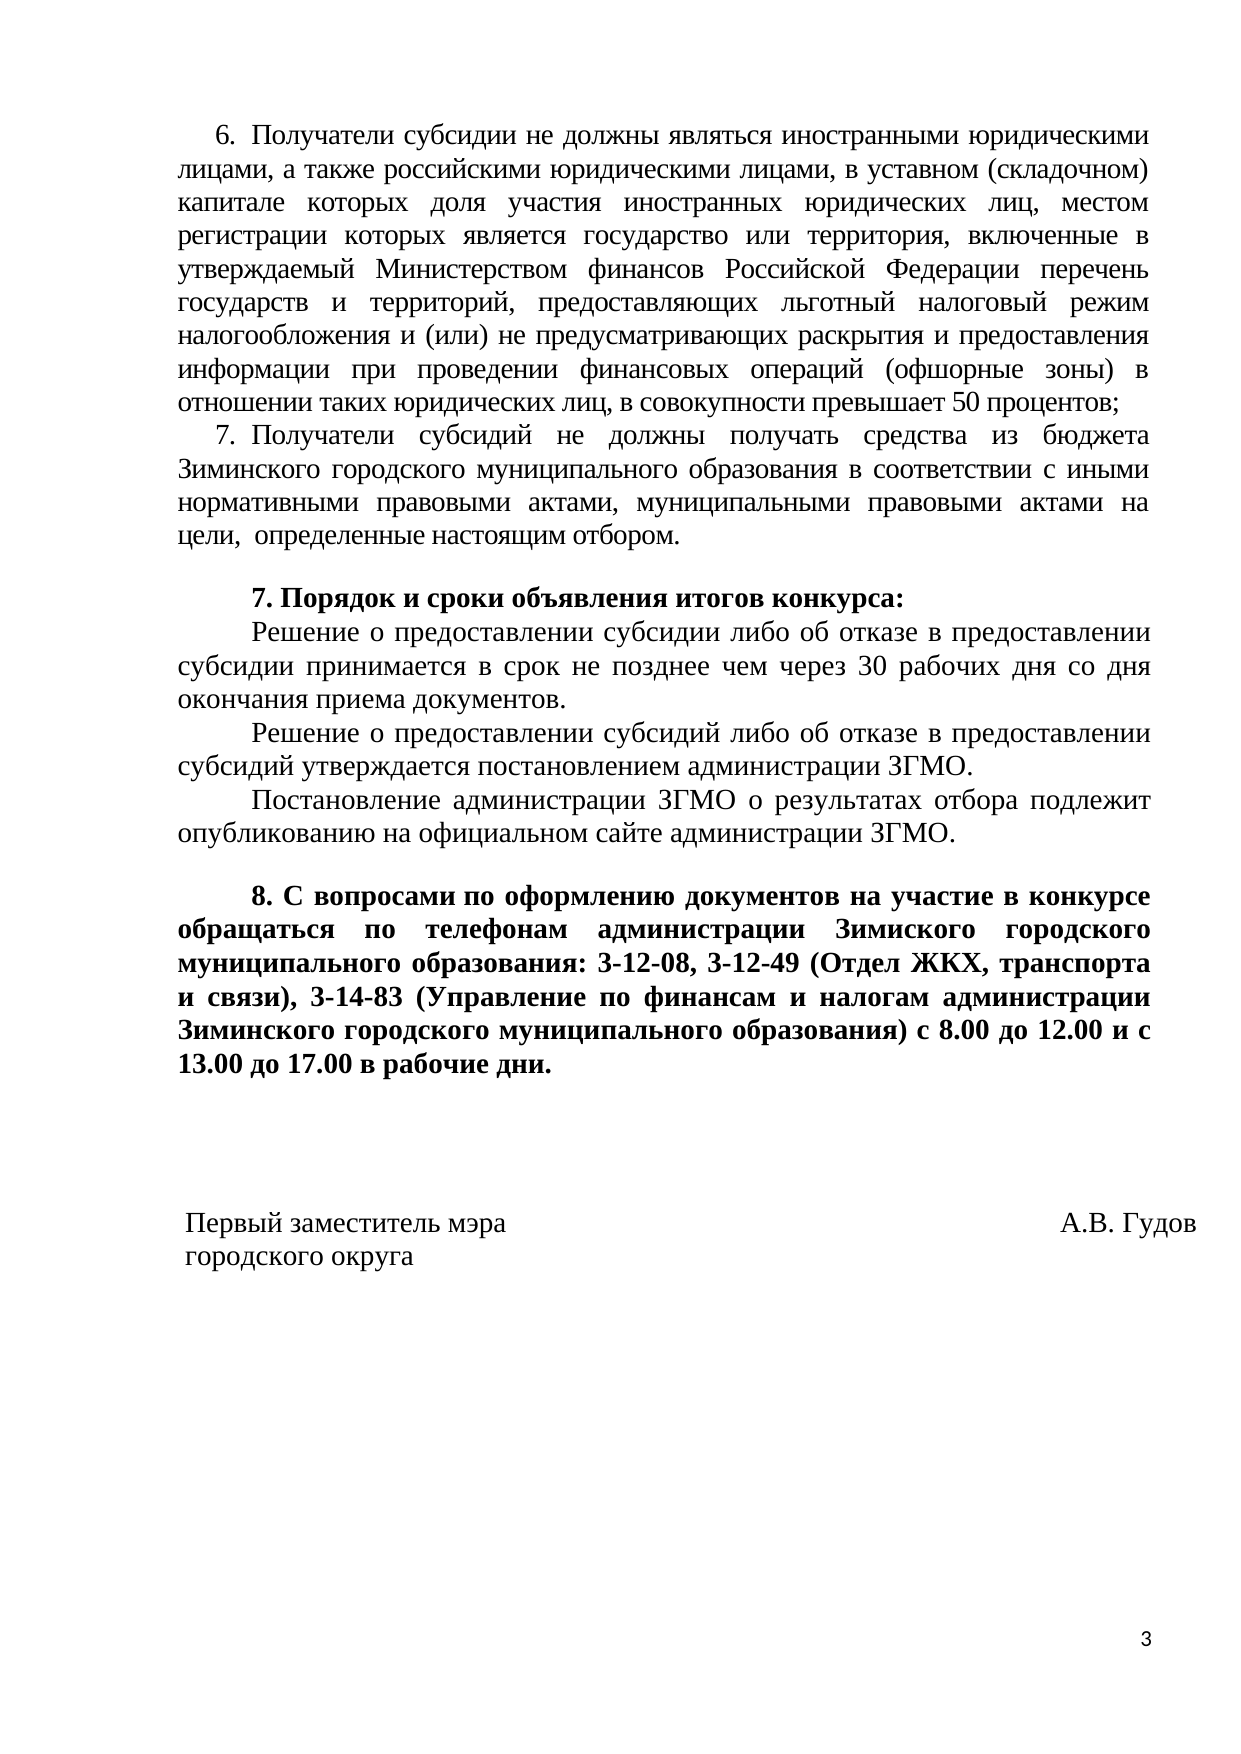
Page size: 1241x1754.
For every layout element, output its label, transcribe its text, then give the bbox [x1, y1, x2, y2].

text 7. Порядок и сроки объявления итогов конкурса: [177, 581, 1152, 614]
table_header Первый заместитель мэра городского округа [174, 1142, 765, 1272]
list Получатели субсидии не должны являться иностранными юридическими лицами, а также российскими юридическими лицами, в уставном (складочном) капитале которых доля участия иностранных юридических лиц, местом регистрации которых является государство или территория, включенные в утверждаемый Министерством финансов Российской Федерации перечень государств и территорий, предоставляющих льготный налоговый режим налогообложения и (или) не предусматривающих раскрытия и предоставления информации при проведении финансовых операций (офшорные зоны) в отношении таких юридических лиц, в совокупности превышает 50 процентов; [177, 118, 1149, 418]
text Постановление администрации ЗГМО о результатах отбора подлежит опубликованию на официальном сайте администрации ЗГМО. [177, 782, 1152, 849]
text Решение о предоставлении субсидий либо об отказе в предоставлении субсидий утверждается постановлением администрации ЗГМО. [177, 715, 1152, 782]
text 8. С вопросами по оформлению документов на участие в конкурсе обращаться по телефонам администрации Зимиского городского муниципального образования: 3-12-08, 3-12-49 (Отдел ЖКХ, транспорта и связи), 3-14-83 (Управление по финансам и налогам администрации Зиминского городского муниципального образования) с 8.00 до 12.00 и с 13.00 до 17.00 в рабочие дни. [177, 878, 1152, 1079]
text Решение о предоставлении субсидии либо об отказе в предоставлении субсидии принимается в срок не позднее чем через 30 рабочих дня со дня окончания приема документов. [177, 614, 1152, 715]
table_header А.В. Гудов [765, 1142, 1208, 1272]
list Получатели субсидий не должны получать средства из бюджета Зиминского городского муниципального образования в соответствии с иными нормативными правовыми актами, муниципальными правовыми актами на цели, определенные настоящим отбором. [177, 418, 1149, 551]
